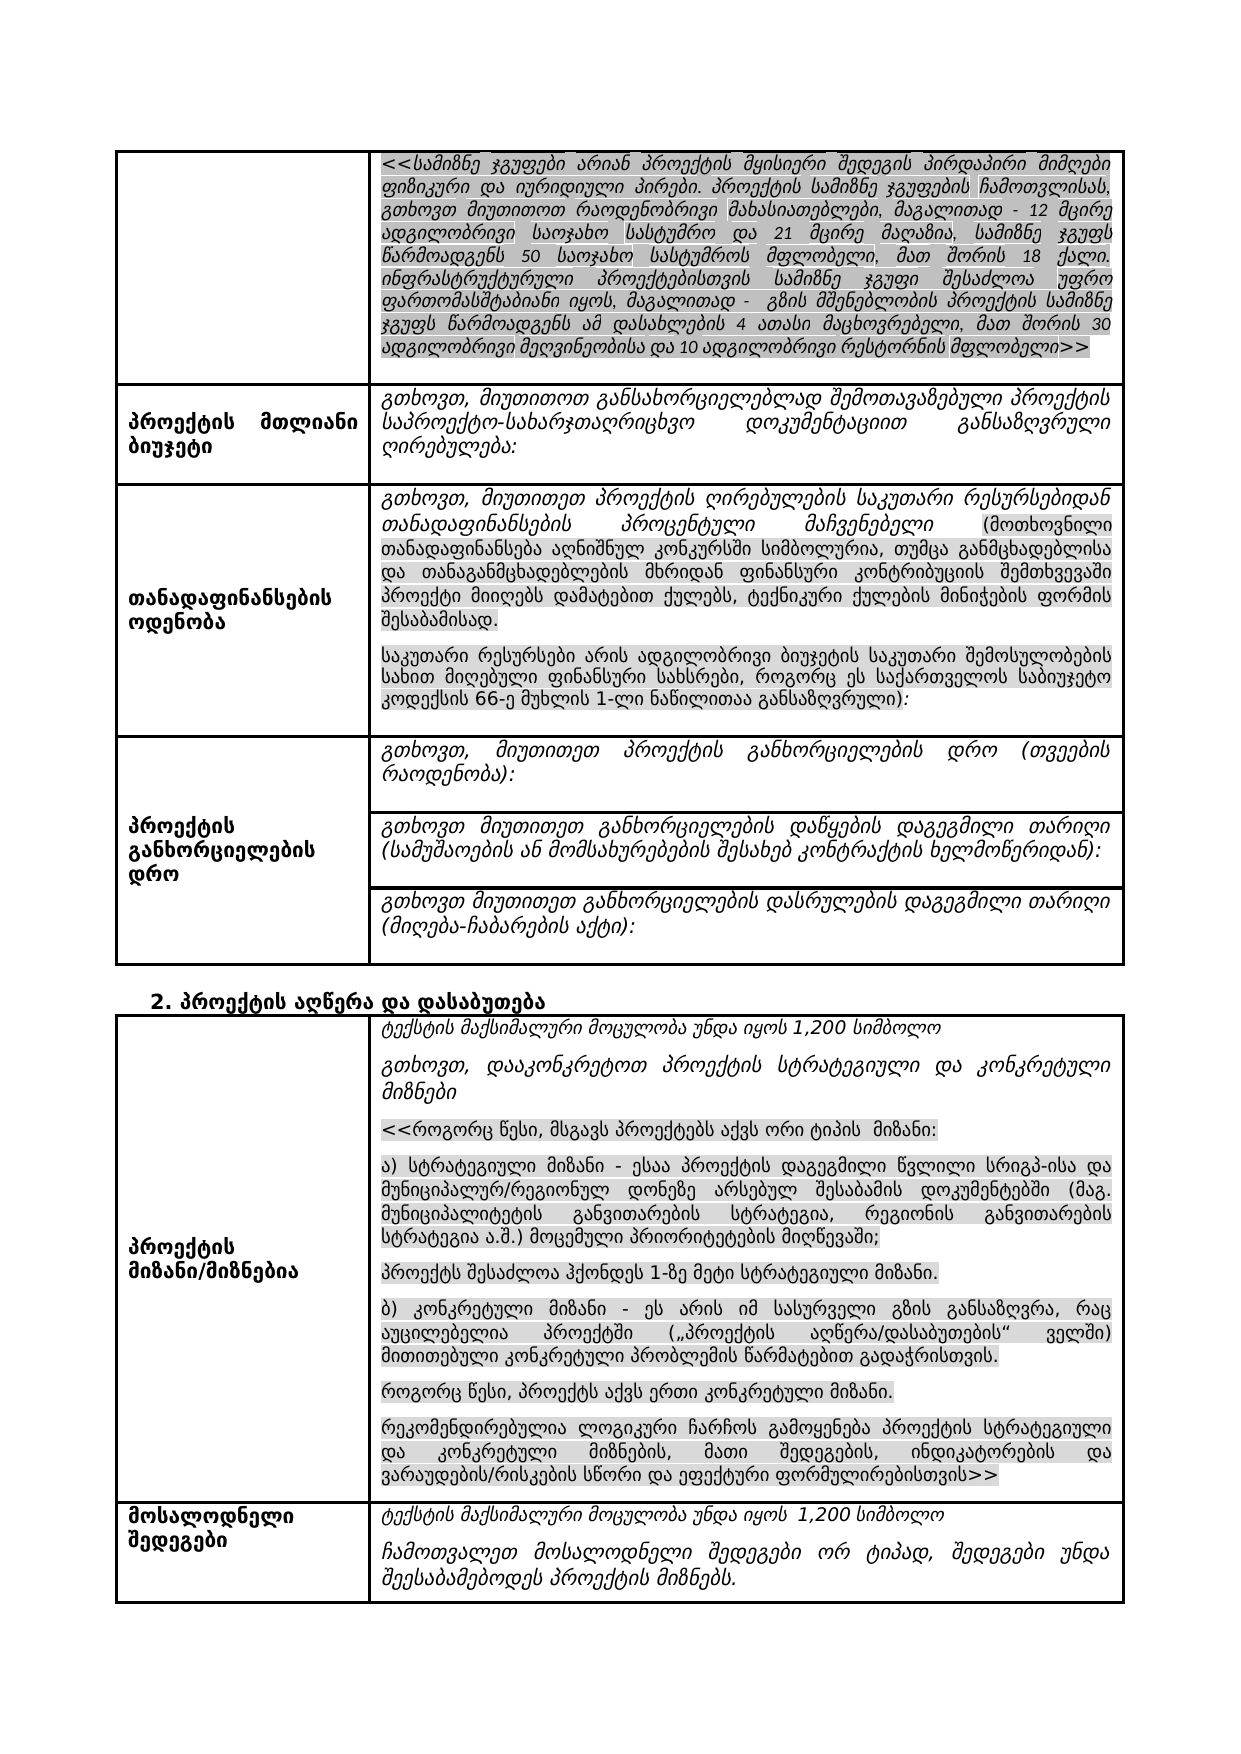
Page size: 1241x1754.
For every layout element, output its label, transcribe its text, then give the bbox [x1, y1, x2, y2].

table_header ტექსტის მაქსიმალური მოცულობა უნდა იყოს 1,200 სიმბოლო გთხოვთ, დააკონკრეტოთ პროექტის სტრატეგიული და კონკრეტული მიზნები <<როგორც წესი, მსგავს პროექტებს აქვს ორი ტიპის მიზანი: ა) სტრატეგიული მიზანი - ესაა პროექტის დაგეგმილი წვლილი სრიგპ-ისა და მუნიციპალურ/რეგიონულ დონეზე არსებულ შესაბამის დოკუმენტებში (მაგ. მუნიციპალიტეტის განვითარების სტრატეგია, რეგიონის განვითარების სტრატეგია ა.შ.) მოცემული პრიორიტეტების მიღწევაში; პროექტს შესაძლოა ჰქონდეს 1-ზე მეტი სტრატეგიული მიზანი. ბ) კონკრეტული მიზანი - ეს არის იმ სასურველი გზის განსაზღვრა, რაც აუცილებელია პროექტში („პროექტის აღწერა/დასაბუთების“ ველში) მითითებული კონკრეტული პრობლემის წარმატებით გადაჭრისთვის. როგორც წესი, პროექტს აქვს ერთი კონკრეტული მიზანი. რეკომენდირებულია ლოგიკური ჩარჩოს გამოყენება პროექტის სტრატეგიული და კონკრეტული მიზნების, მათი შედეგების, ინდიკატორების და ვარაუდების/რისკების სწორი და ეფექტური ფორმულირებისთვის>> [371, 1017, 1122, 1501]
table_cell გთხოვთ, მიუთითეთ პროექტის განხორციელების დრო (თვეების რაოდენობა): [371, 738, 1122, 811]
table_cell გთხოვთ მიუთითეთ განხორციელების დაწყების დაგეგმილი თარიღი (სამუშაოების ან მომსახურებების შესახებ კონტრაქტის ხელმოწერიდან): [371, 814, 1122, 886]
table_cell პროექტის მთლიანი ბიუჯეტი [118, 386, 368, 483]
table_header პროექტის მიზანი/მიზნებია [118, 1017, 368, 1501]
table_cell თანადაფინანსების ოდენობა [118, 486, 368, 734]
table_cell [118, 153, 368, 383]
table_cell გთხოვთ მიუთითეთ განხორციელების დასრულების დაგეგმილი თარიღი (მიღება-ჩაბარების აქტი): [371, 890, 1122, 962]
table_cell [118, 1504, 368, 1601]
table_cell გთხოვთ, მიუთითოთ განსახორციელებლად შემოთავაზებული პროექტის საპროექტო-სახარჯთაღრიცხვო დოკუმენტაციით განსაზღვრული ღირებულება: [371, 386, 1122, 483]
table_cell გთხოვთ, მიუთითეთ პროექტის ღირებულების საკუთარი რესურსებიდან თანადაფინანსების პროცენტული მაჩვენებელი (მოთხოვნილი თანადაფინანსება აღნიშნულ კონკურსში სიმბოლურია, თუმცა განმცხადებლისა და თანაგანმცხადებლების მხრიდან ფინანსური კონტრიბუციის შემთხვევაში პროექტი მიიღებს დამატებით ქულებს, ტექნიკური ქულების მინიჭების ფორმის შესაბამისად. საკუთარი რესურსები არის ადგილობრივი ბიუჯეტის საკუთარი შემოსულობების სახით მიღებული ფინანსური სახსრები, როგორც ეს საქართველოს საბიუჯეტო კოდექსის 66-ე მუხლის 1-ლი ნაწილითაა განსაზღვრული): [371, 486, 1122, 734]
list 2. პროექტის აღწერა და დასაბუთება [150, 990, 1090, 1014]
table_cell პროექტის განხორციელების დრო [118, 738, 368, 962]
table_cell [371, 1504, 1122, 1601]
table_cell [371, 153, 1122, 383]
